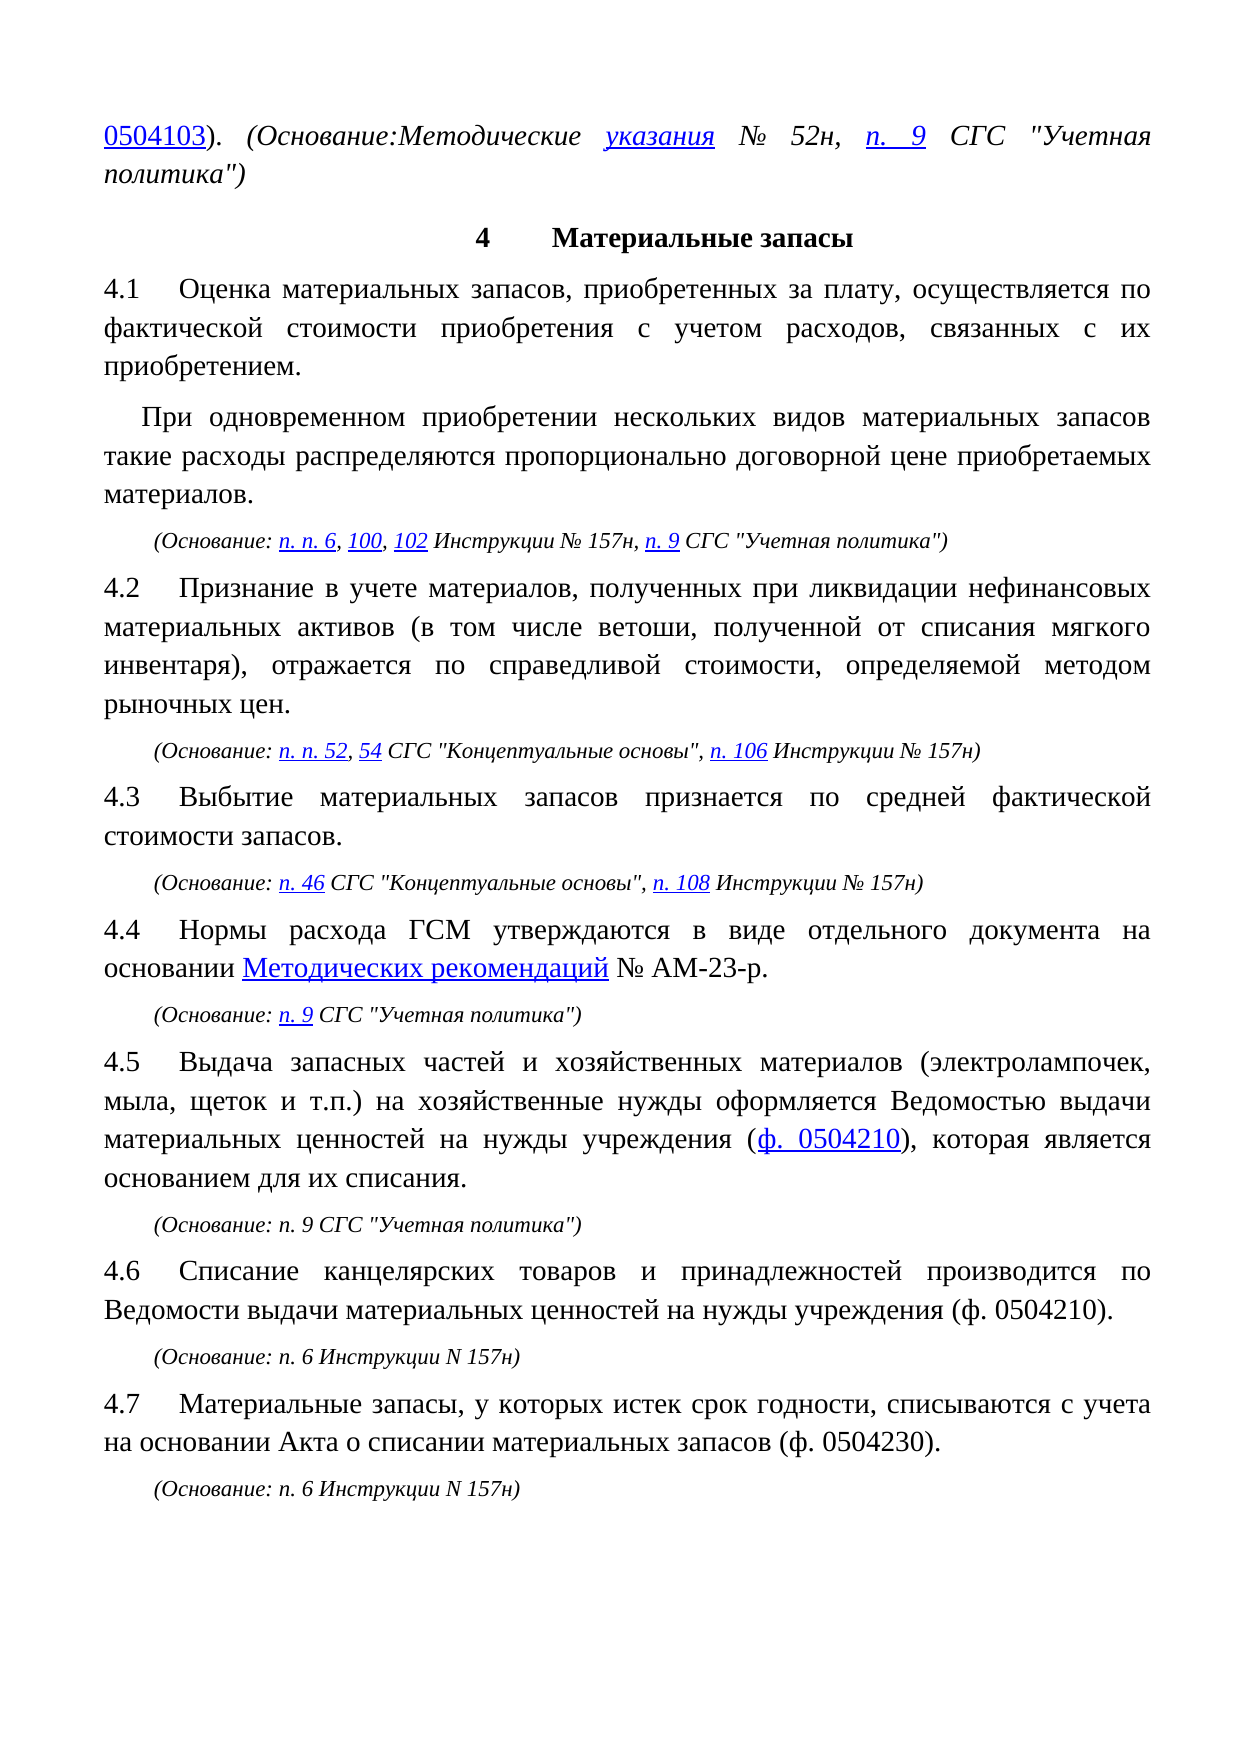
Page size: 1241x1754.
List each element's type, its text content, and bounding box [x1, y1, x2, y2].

text (Основание: п. 9 СГС "Учетная политика") [103, 1211, 1152, 1237]
text При одновременном приобретении нескольких видов материальных запасов такие расходы распределяются пропорционально договорной цене приобретаемых материалов. [103, 399, 1152, 510]
text (Основание: п. 6 Инструкции N 157н) [103, 1475, 1152, 1502]
subtitle Выдача запасных частей и хозяйственных материалов (электролампочек, мыла, щеток и т.п.) на хозяйственные нужды оформляется Ведомостью выдачи материальных ценностей на нужды учреждения (ф. 0504210), которая является основанием для их списания. [103, 1044, 1152, 1193]
text (Основание: п. 6 Инструкции N 157н) [103, 1343, 1152, 1369]
text (Основание: п. п. 6, 100, 102 Инструкции № 157н, п. 9 СГС "Учетная политика") [103, 527, 1152, 554]
text (Основание: п. п. 52, 54 СГС "Концептуальные основы", п. 106 Инструкции № 157н) [103, 737, 1152, 763]
subtitle Нормы расхода ГСМ утверждаются в виде отдельного документа на основании Методических рекомендаций № АМ-23-р. [103, 912, 1152, 984]
subtitle Выбытие материальных запасов признается по средней фактической стоимости запасов. [103, 779, 1152, 852]
subtitle Материальные запасы [103, 220, 1152, 254]
subtitle Признание в учете материалов, полученных при ликвидации нефинансовых материальных активов (в том числе ветоши, полученной от списания мягкого инвентаря), отражается по справедливой стоимости, определяемой методом рыночных цен. [103, 570, 1152, 719]
list Материальные запасы, у которых истек срок годности, списываются с учета на основании Акта о списании материальных запасов (ф. 0504230). [103, 1386, 1152, 1458]
subtitle Оценка материальных запасов, приобретенных за плату, осуществляется по фактической стоимости приобретения с учетом расходов, связанных с их приобретением. [103, 271, 1152, 382]
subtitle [103, 118, 1152, 190]
list Списание канцелярских товаров и принадлежностей производится по Ведомости выдачи материальных ценностей на нужды учреждения (ф. 0504210). [103, 1253, 1152, 1326]
text (Основание: п. 9 СГС "Учетная политика") [103, 1001, 1152, 1028]
text (Основание: п. 46 СГС "Концептуальные основы", п. 108 Инструкции № 157н) [103, 869, 1152, 896]
